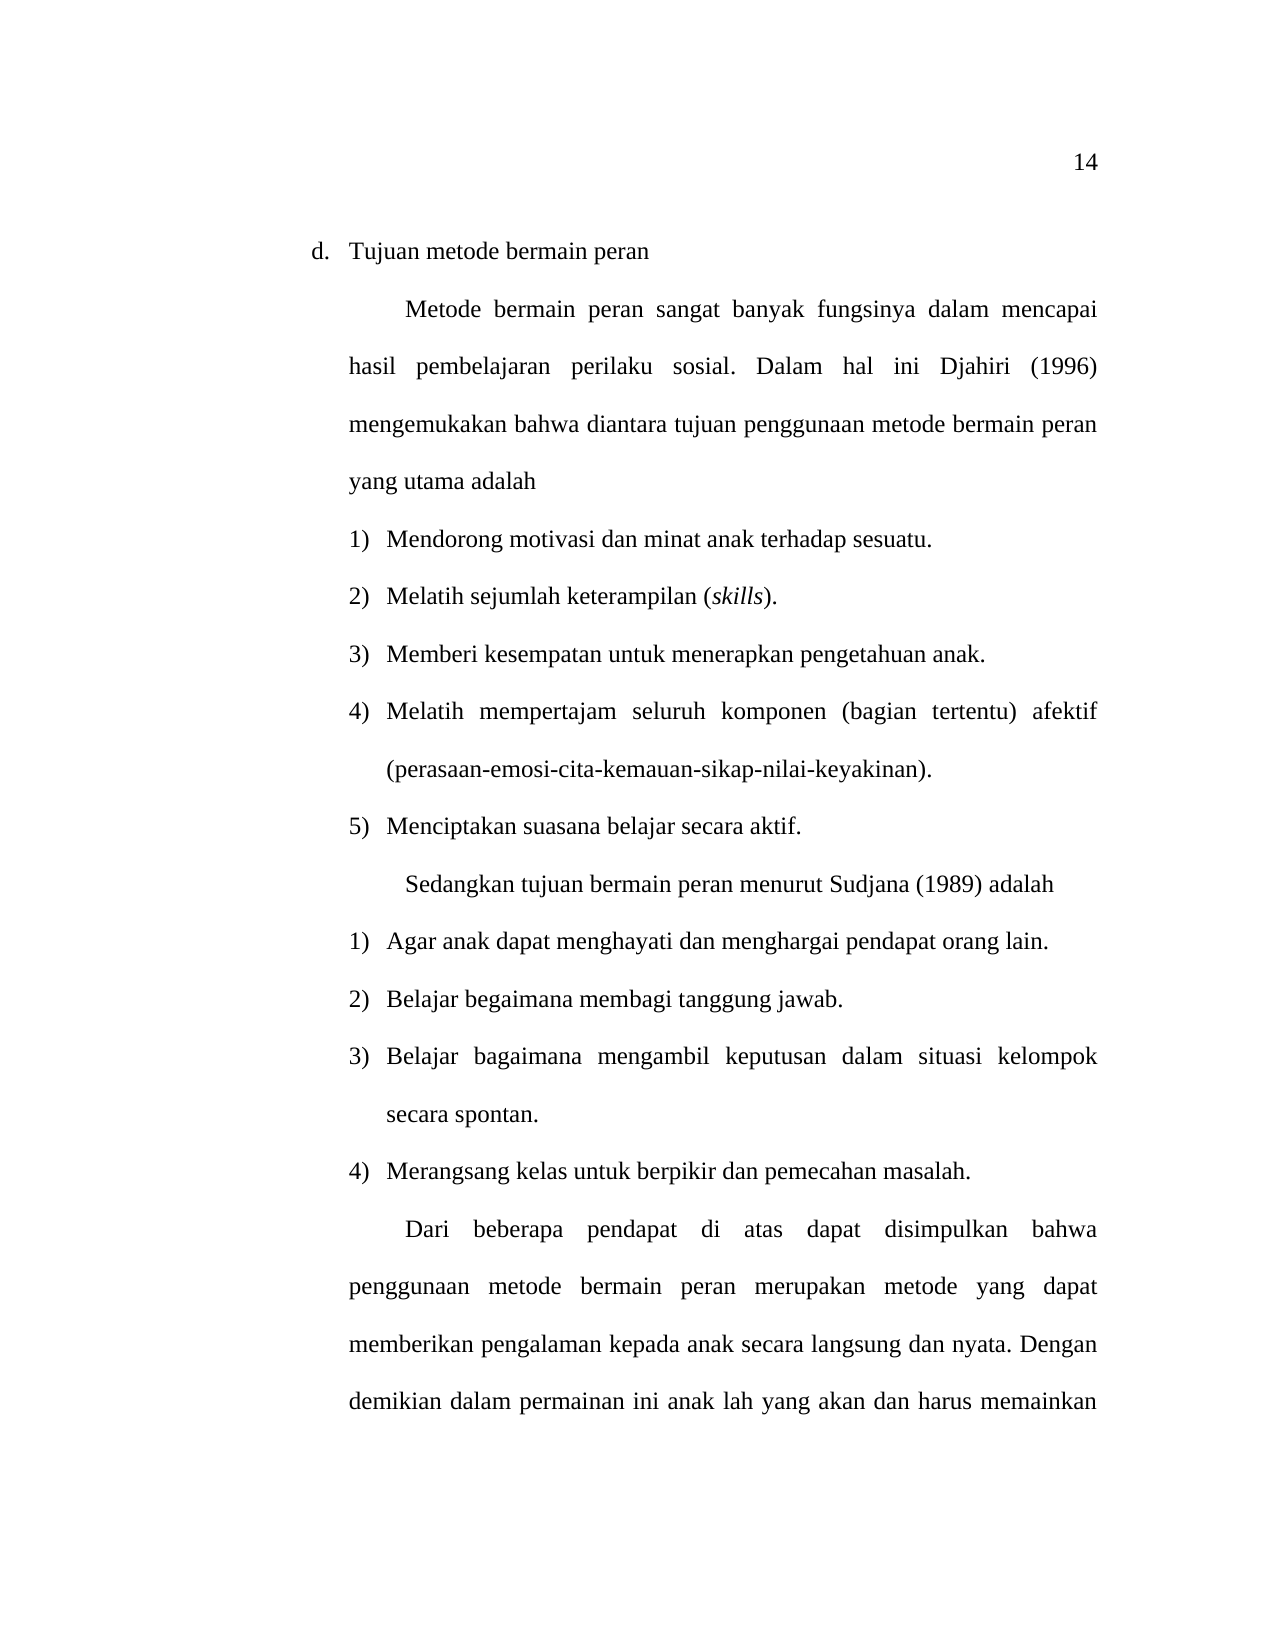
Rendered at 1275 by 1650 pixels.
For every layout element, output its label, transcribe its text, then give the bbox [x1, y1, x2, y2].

list Belajar bagaimana mengambil keputusan dalam situasi kelompok secara spontan. [349, 1041, 1098, 1127]
list Memberi kesempatan untuk menerapkan pengetahuan anak. [349, 639, 1098, 667]
list Menciptakan suasana belajar secara aktif. [349, 811, 1098, 840]
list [349, 1214, 1098, 1415]
list Belajar begaimana membagi tanggung jawab. [349, 984, 1098, 1012]
list Tujuan metode bermain peran [311, 236, 1098, 265]
list Agar anak dapat menghayati dan menghargai pendapat orang lain. [349, 926, 1098, 955]
list Mendorong motivasi dan minat anak terhadap sesuatu. [349, 524, 1098, 552]
list Merangsang kelas untuk berpikir dan pemecahan masalah. [349, 1156, 1098, 1185]
list Metode bermain peran sangat banyak fungsinya dalam mencapai hasil pembelajaran perilaku sosial. Dalam hal ini Djahiri (1996) mengemukakan bahwa diantara tujuan penggunaan metode bermain peran yang utama adalah [349, 294, 1098, 495]
list Melatih mempertajam seluruh komponen (bagian tertentu) afektif (perasaan-emosi-cita-kemauan-sikap-nilai-keyakinan). [349, 696, 1098, 782]
list Melatih sejumlah keterampilan (skills). [349, 581, 1098, 610]
list Sedangkan tujuan bermain peran menurut Sudjana (1989) adalah [349, 869, 1098, 897]
